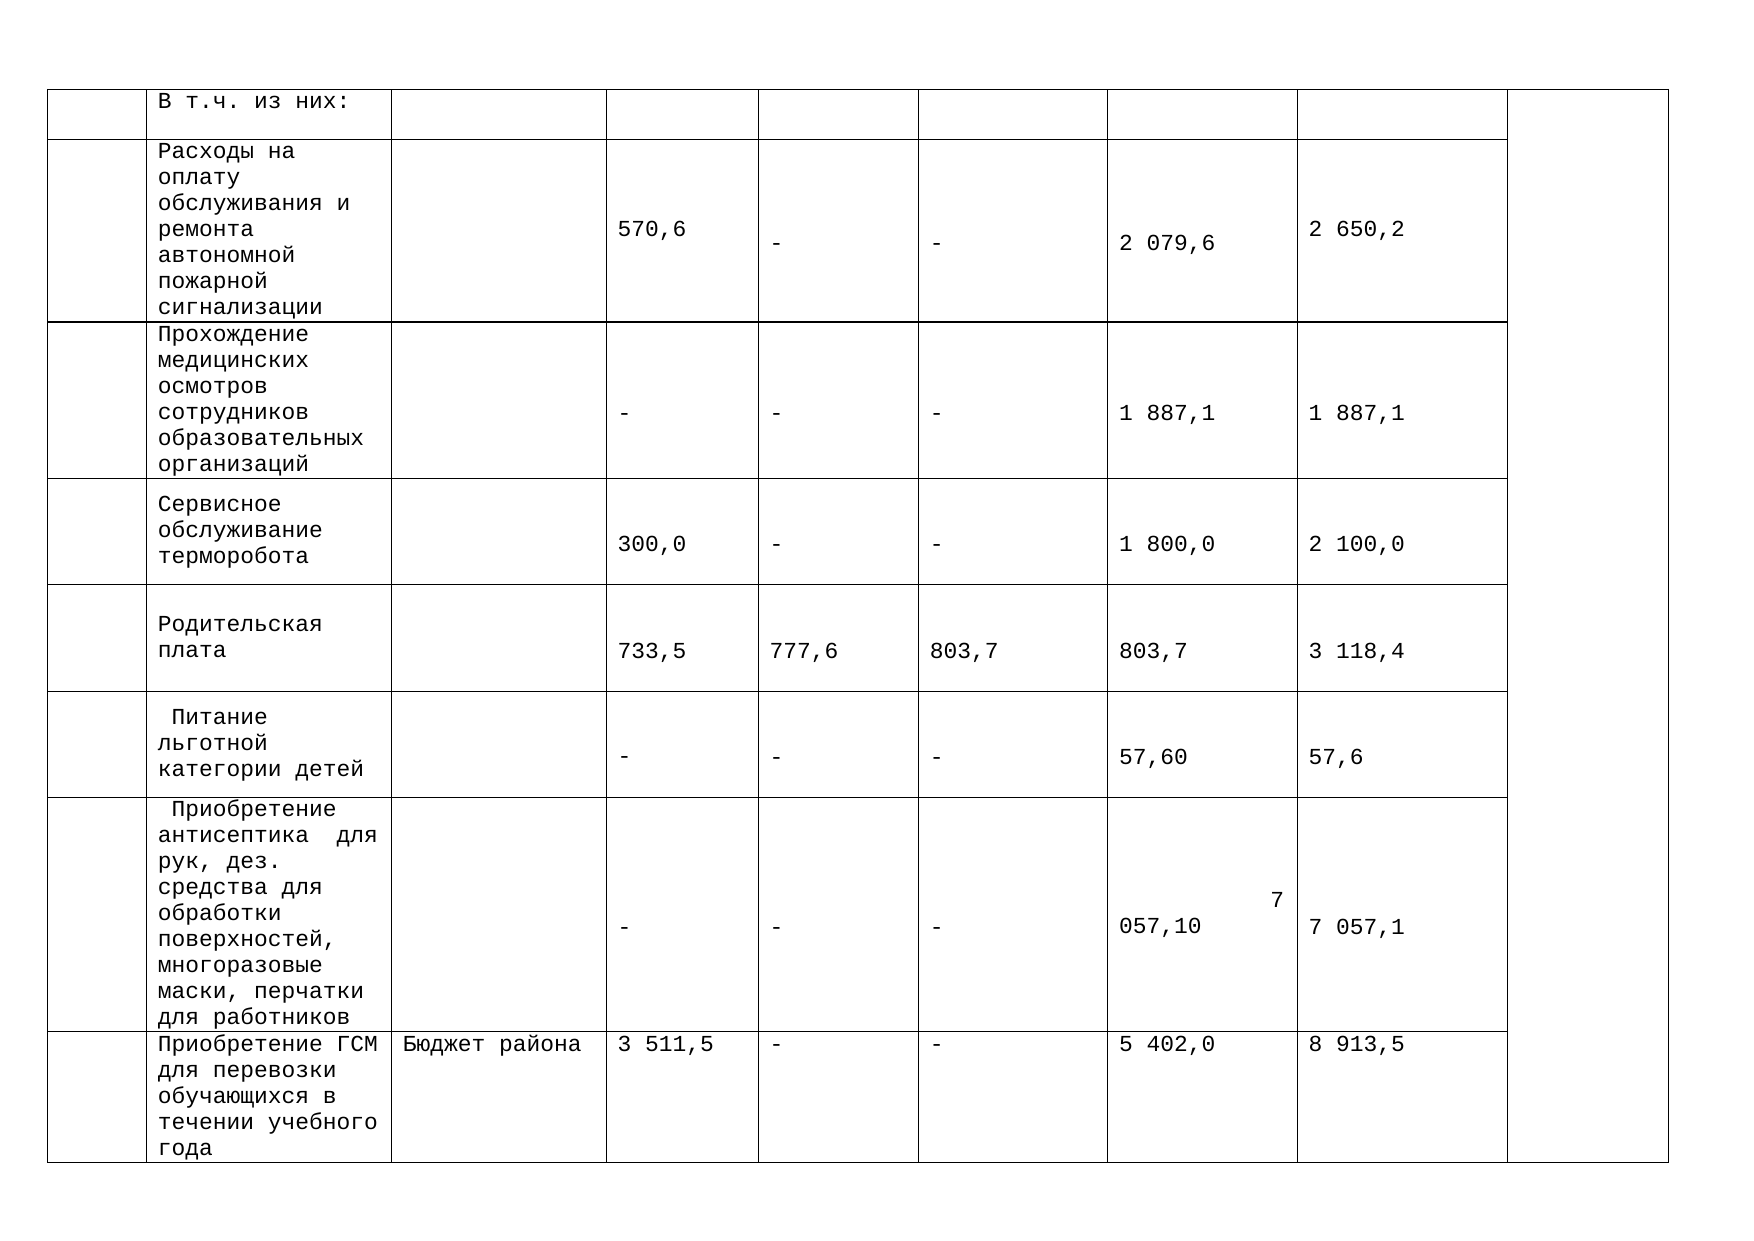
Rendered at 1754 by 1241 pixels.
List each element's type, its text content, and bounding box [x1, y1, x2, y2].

table_cell Сервисное обслуживание терморобота [147, 479, 391, 584]
table_cell Прохождение медицинских осмотров сотрудников образовательных организаций [147, 323, 391, 478]
table_cell 5 402,0 [1108, 1032, 1297, 1162]
table_cell [607, 90, 758, 139]
table_cell [392, 479, 606, 584]
table_cell Питание льготной категории детей [147, 692, 391, 797]
table_cell 2 100,0 [1298, 479, 1507, 584]
table_cell 2 650,2 [1298, 140, 1507, 321]
table_cell [48, 140, 146, 321]
table_cell В т.ч. из них: [147, 90, 391, 139]
table_cell - [759, 323, 918, 478]
table_cell [48, 90, 146, 139]
table_cell [1108, 90, 1297, 139]
table_cell 300,0 [607, 479, 758, 584]
table_cell [392, 692, 606, 797]
table_cell 3 511,5 [607, 1032, 758, 1162]
table_cell - [759, 798, 918, 1031]
table_cell - [919, 1032, 1107, 1162]
table_cell 803,7 [1108, 585, 1297, 691]
table_cell 803,7 [919, 585, 1107, 691]
table_cell [759, 90, 918, 139]
table_cell [919, 90, 1107, 139]
table_cell [48, 692, 146, 797]
table_cell Расходы на оплату обслуживания и ремонта автономной пожарной сигнализации [147, 140, 391, 321]
table_cell [1298, 90, 1507, 139]
table_cell - [759, 140, 918, 321]
table_cell [48, 798, 146, 1031]
table_cell - [919, 323, 1107, 478]
table_cell 733,5 [607, 585, 758, 691]
table_cell 7 057,10 [1108, 798, 1297, 1031]
table_cell [392, 798, 606, 1031]
table_cell Бюджет района [392, 1032, 606, 1162]
table_cell 1 887,1 [1298, 323, 1507, 478]
table_cell [392, 90, 606, 139]
table_cell [48, 585, 146, 691]
table_cell Приобретение антисептика для рук, дез. средства для обработки поверхностей, многоразовые маски, перчатки для работников [147, 798, 391, 1031]
table_cell - [607, 692, 758, 797]
table_cell - [919, 692, 1107, 797]
table_cell [48, 323, 146, 478]
table_cell - [919, 479, 1107, 584]
table_cell [392, 585, 606, 691]
table_cell - [759, 1032, 918, 1162]
table_cell [392, 140, 606, 321]
table_cell - [759, 479, 918, 584]
table_cell 1 800,0 [1108, 479, 1297, 584]
table_cell 2 079,6 [1108, 140, 1297, 321]
table_cell 57,60 [1108, 692, 1297, 797]
table_cell [48, 479, 146, 584]
table_cell 3 118,4 [1298, 585, 1507, 691]
table_cell - [759, 692, 918, 797]
table_cell [392, 323, 606, 478]
table_cell 777,6 [759, 585, 918, 691]
table_cell - [607, 798, 758, 1031]
table_cell 8 913,5 [1298, 1032, 1507, 1162]
table_cell - [919, 798, 1107, 1031]
table_cell Приобретение ГСМ для перевозки обучающихся в течении учебного года [147, 1032, 391, 1162]
table_cell 7 057,1 [1298, 798, 1507, 1031]
table_cell 570,6 [607, 140, 758, 321]
table_cell 57,6 [1298, 692, 1507, 797]
table_cell [48, 1032, 146, 1162]
table_cell - [607, 323, 758, 478]
table_cell 1 887,1 [1108, 323, 1297, 478]
table_cell Родительская плата [147, 585, 391, 691]
table_cell - [919, 140, 1107, 321]
